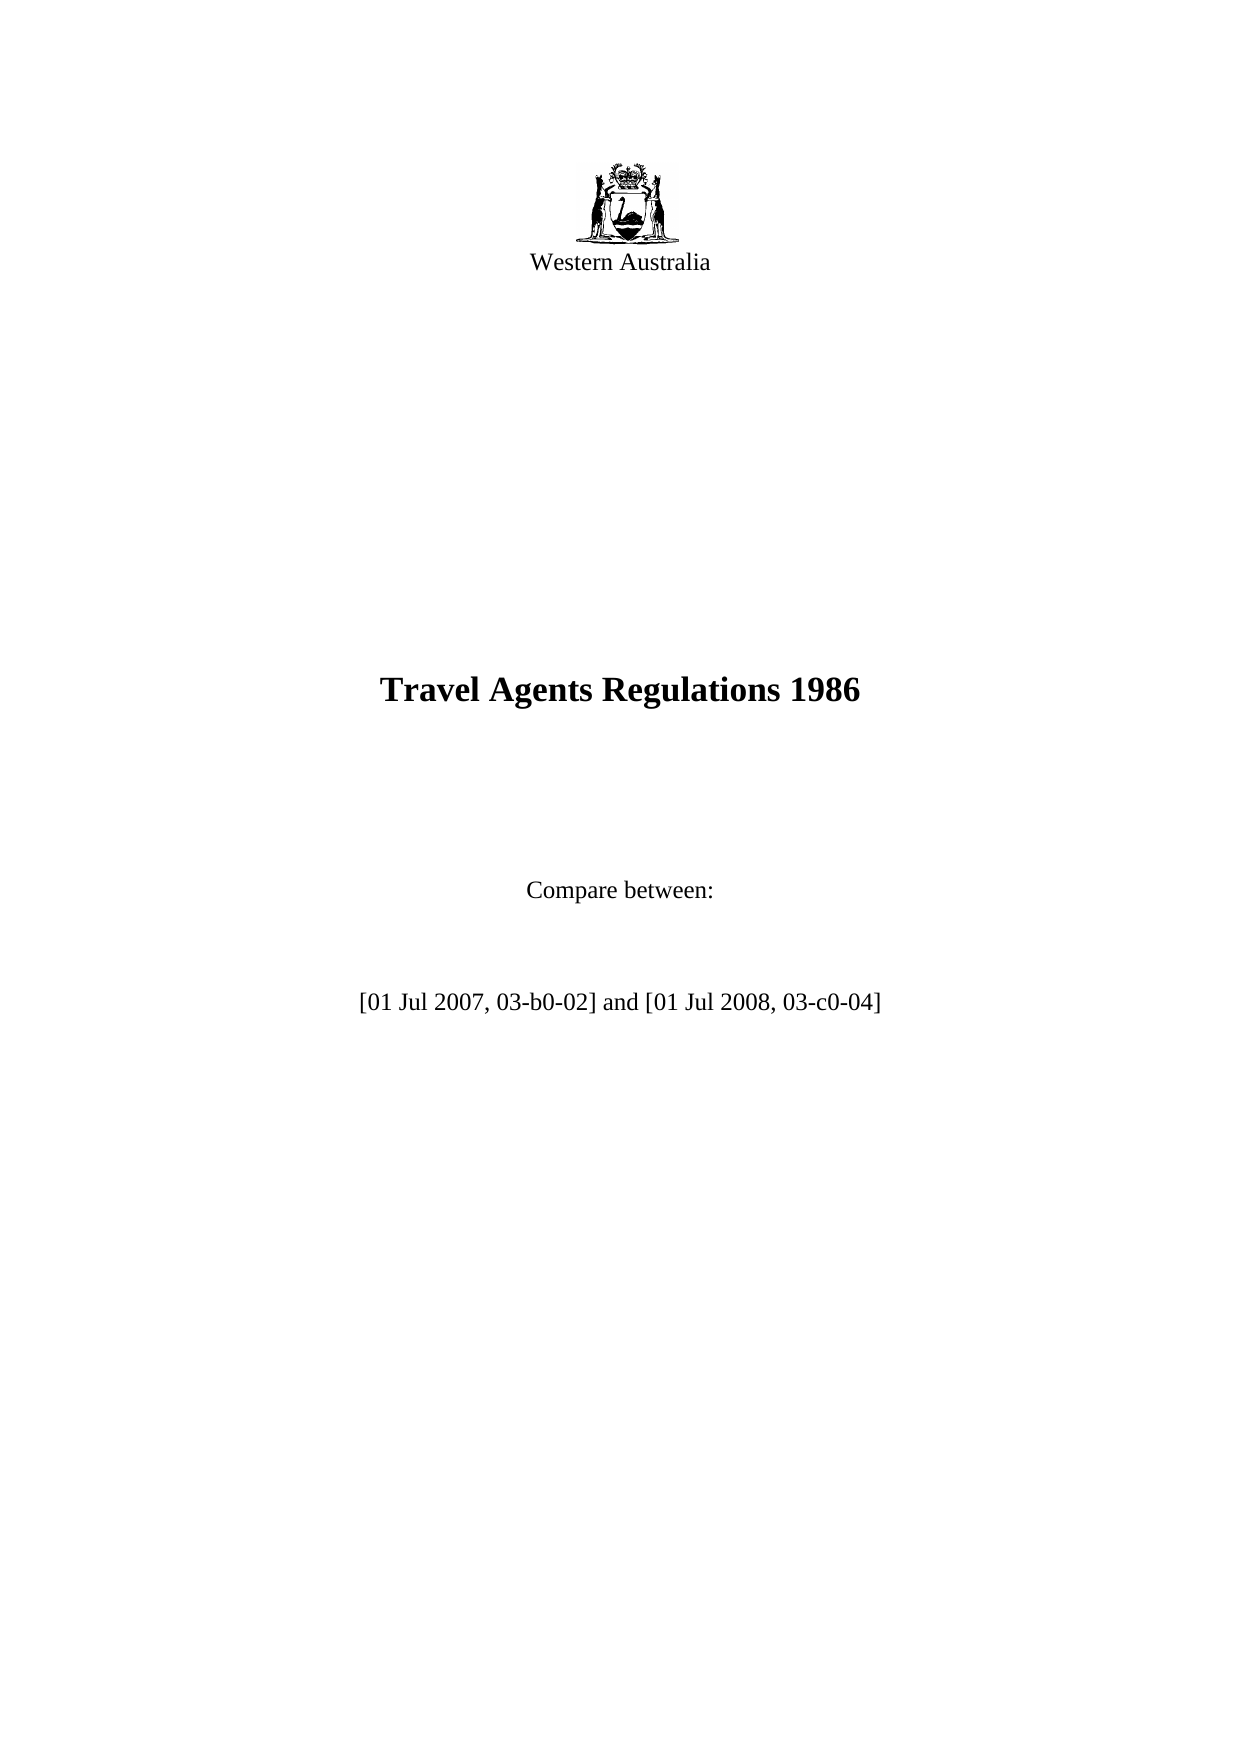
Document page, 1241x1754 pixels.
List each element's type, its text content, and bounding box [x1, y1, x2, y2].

text Travel Agents Regulations 1986 [251, 668, 990, 709]
text Western Australia [251, 247, 990, 276]
text Compare between: [251, 875, 990, 904]
picture [575, 162, 679, 246]
text [01 Jul 2007, 03-b0-02] and [01 Jul 2008, 03-c0-04] [251, 987, 990, 1016]
